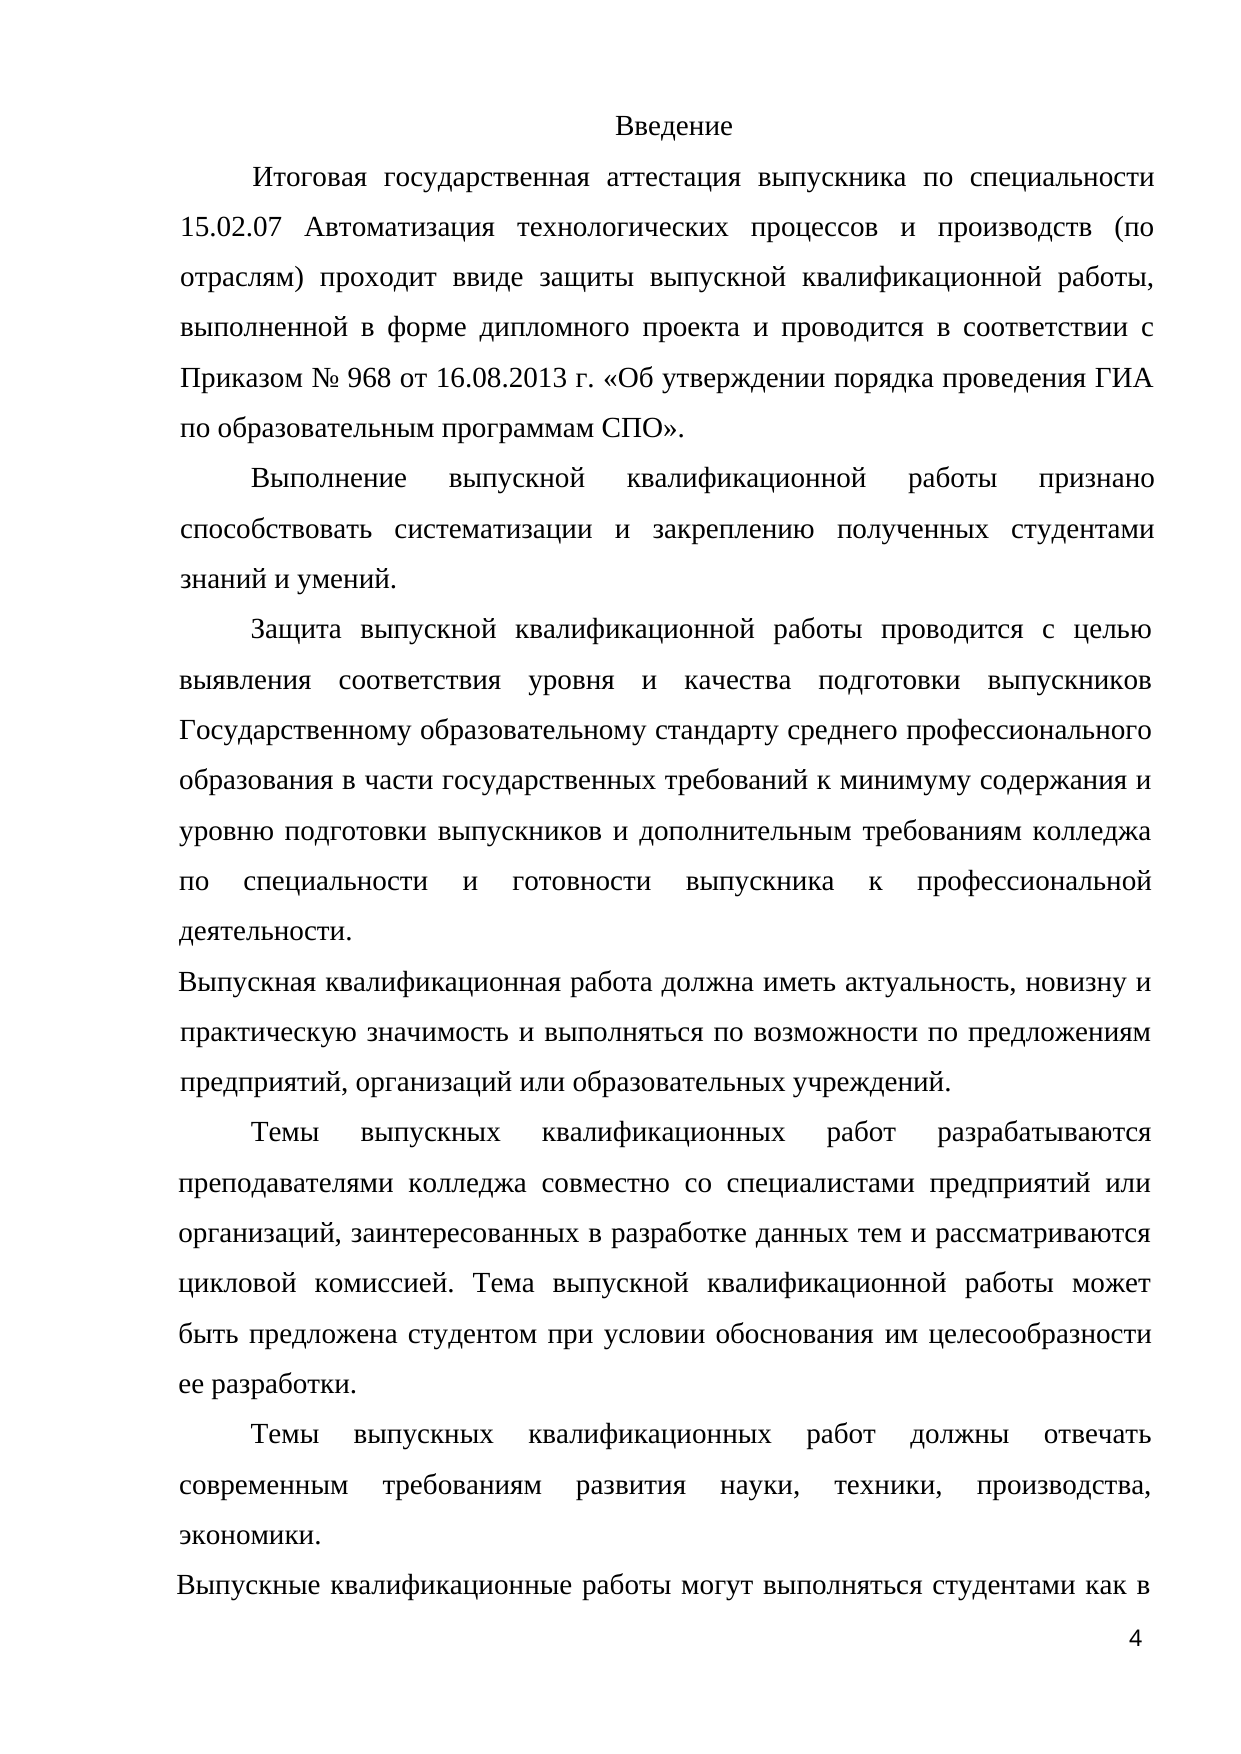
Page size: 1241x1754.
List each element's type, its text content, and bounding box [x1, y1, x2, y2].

text Защита выпускной квалификационной работы проводится с целью выявления соответствия уровня и качества подготовки выпускников Государственному образовательному стандарту среднего профессионального образования в части государственных требований к минимуму содержания и уровню подготовки выпускников и дополнительным требованиям колледжа по специальности и готовности выпускника к профессиональной деятельности. [179, 611, 1153, 947]
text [176, 1567, 1151, 1601]
text Выполнение выпускной квалификационной работы признано способствовать систематизации и закреплению полученных студентами знаний и умений. [180, 461, 1155, 595]
text Введение [615, 108, 1238, 142]
text Темы выпускных квалификационных работ разрабатываются преподавателями колледжа совместно со специалистами предприятий или организаций, заинтересованных в разработке данных тем и рассматриваются цикловой комиссией. Тема выпускной квалификационной работы может быть предложена студентом при условии обоснования им целесообразности ее разработки. [178, 1114, 1152, 1400]
text Итоговая государственная аттестация выпускника по специальности 15.02.07 Автоматизация технологических процессов и производств (по отраслям) проходит ввиде защиты выпускной квалификационной работы, выполненной в форме дипломного проекта и проводится в соответствии с Приказом № 968 от 16.08.2013 г. «Об утверждении порядка проведения ГИА по образовательным программам СПО». [180, 159, 1155, 444]
text Выпускная квалификационная работа должна иметь актуальность, новизну и практическую значимость и выполняться по возможности по предложениям предприятий, организаций или образовательных учреждений. [178, 964, 1152, 1098]
text Темы выпускных квалификационных работ должны отвечать современным требованиям развития науки, техники, производства, экономики. [179, 1416, 1152, 1551]
